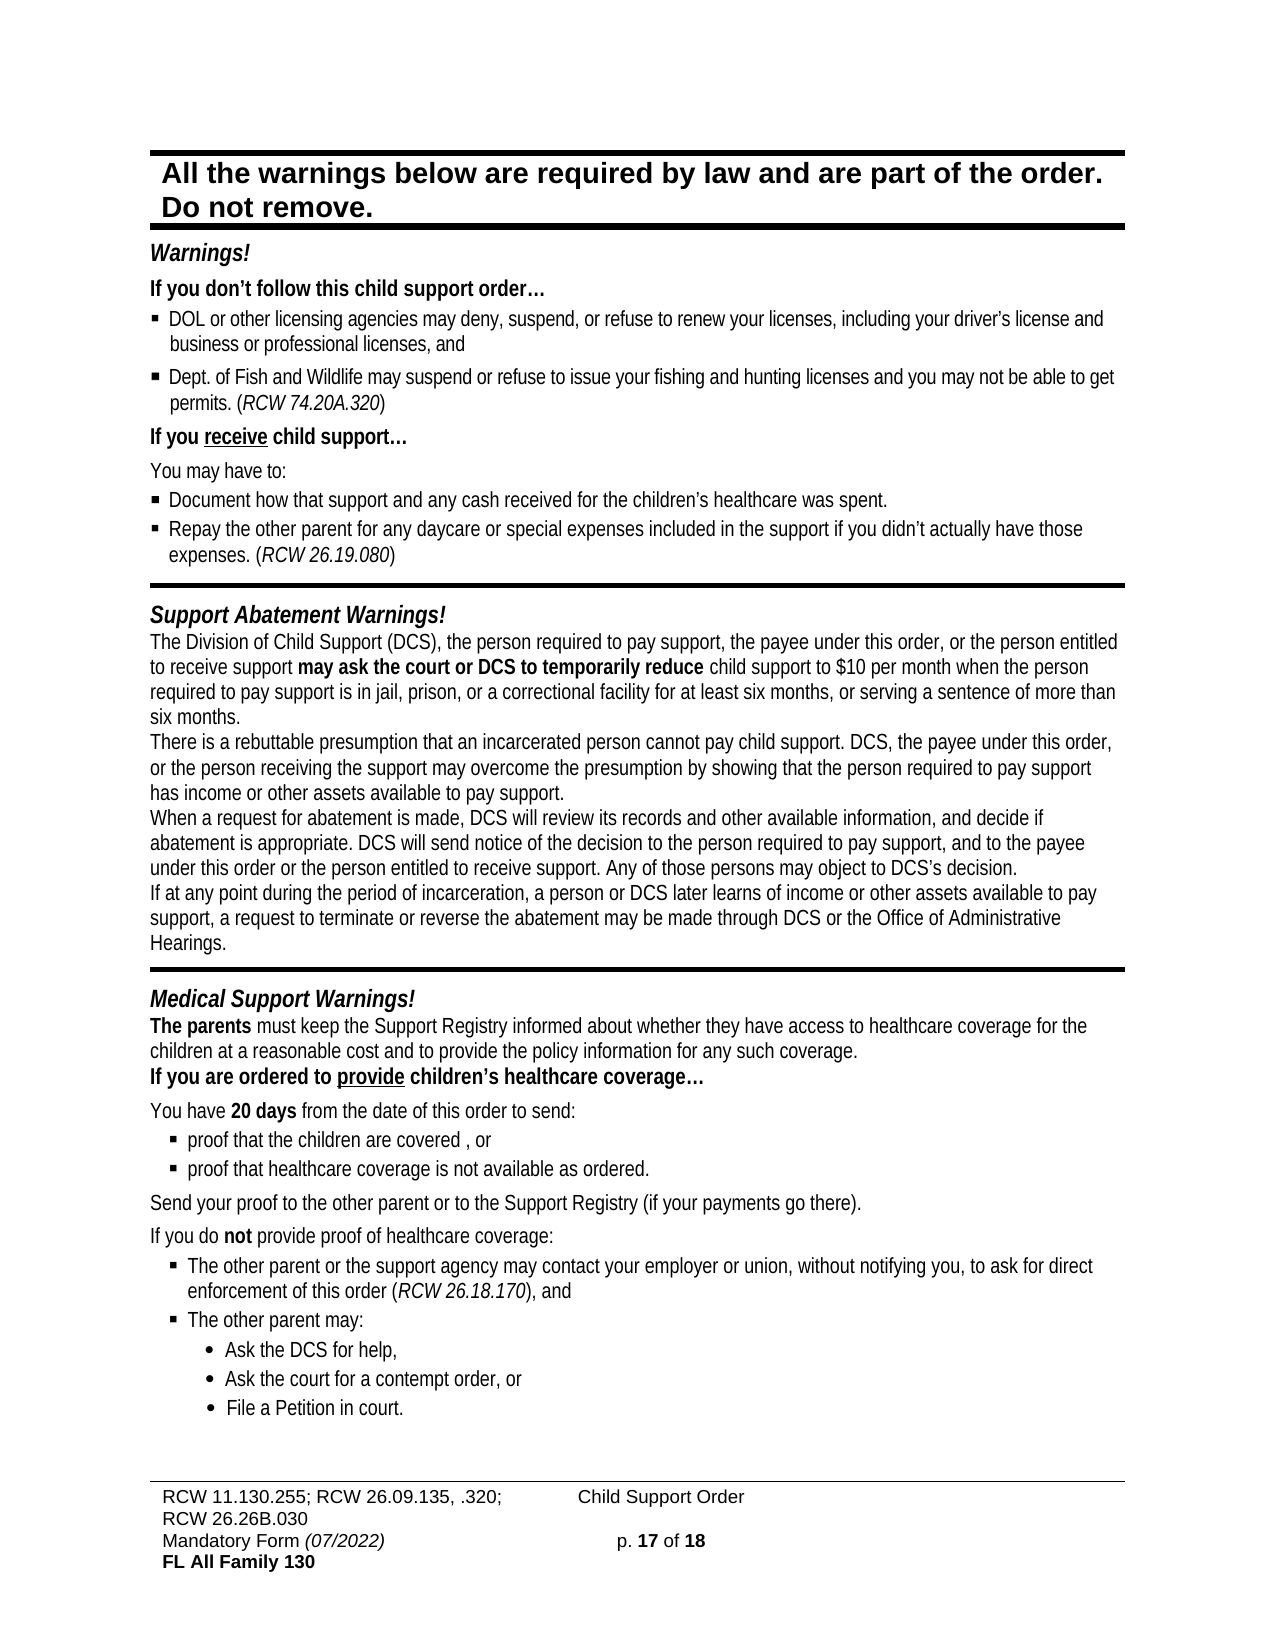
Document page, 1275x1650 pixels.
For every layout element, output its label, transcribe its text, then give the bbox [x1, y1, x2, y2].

list The other parent may: [168, 1307, 1125, 1332]
list Repay the other parent for any daycare or special expenses included in the support if you didn’t actually have those expenses. (RCW 26.19.080) [150, 516, 1125, 567]
text The Division of Child Support (DCS), the person required to pay support, the payee under this order, or the person entitled to receive support may ask the court or DCS to temporarily reduce child support to $10 per month when the person required to pay support is in jail, prison, or a correctional facility for at least six months, or serving a sentence of more than six months. [150, 629, 1125, 729]
text If you do not provide proof of healthcare coverage: [150, 1223, 1125, 1248]
table_header All the warnings below are required by law and are part of the order. Do not remove. [150, 156, 1125, 223]
text Medical Support Warnings! [150, 984, 1125, 1013]
list Document how that support and any cash received for the children’s healthcare was spent. [150, 487, 1125, 512]
text If at any point during the period of incarceration, a person or DCS later learns of income or other assets available to pay support, a request to terminate or reverse the abatement may be made through DCS or the Office of Administrative Hearings. [150, 880, 1125, 955]
list DOL or other licensing agencies may deny, suspend, or refuse to renew your licenses, including your driver’s license and business or professional licenses, and [150, 305, 1125, 356]
text If you are ordered to provide children’s healthcare coverage… [150, 1063, 1125, 1089]
list You may have to: [150, 458, 1125, 483]
text The parents must keep the Support Registry informed about whether they have access to healthcare coverage for the children at a reasonable cost and to provide the policy information for any such coverage. [150, 1013, 1125, 1063]
list The other parent or the support agency may contact your employer or union, without notifying you, to ask for direct enforcement of this order (RCW 26.18.170), and [168, 1253, 1125, 1303]
list Dept. of Fish and Wildlife may suspend or refuse to issue your fishing and hunting licenses and you may not be able to get permits. (RCW 74.20A.320) [150, 364, 1125, 414]
text When a request for abatement is made, DCS will review its records and other available information, and decide if abatement is appropriate. DCS will send notice of the decision to the person required to pay support, and to the payee under this order or the person entitled to receive support. Any of those persons may object to DCS’s decision. [150, 804, 1125, 880]
text You have 20 days from the date of this order to send: [150, 1098, 1125, 1123]
list proof that healthcare coverage is not available as ordered. [168, 1156, 1125, 1182]
list File a Petition in court. [207, 1395, 1125, 1420]
text Support Abatement Warnings! [150, 600, 1125, 629]
text If you don’t follow this child support order… [150, 275, 1125, 301]
text There is a rebuttable presumption that an incarcerated person cannot pay child support. DCS, the payee under this order, or the person receiving the support may overcome the presumption by showing that the person required to pay support has income or other assets available to pay support. [150, 729, 1125, 804]
list Ask the DCS for help, [206, 1336, 1125, 1362]
list If you receive child support… [150, 423, 1125, 449]
list Ask the court for a contempt order, or [206, 1366, 1125, 1391]
text Send your proof to the other parent or to the Support Registry (if your payments go there). [150, 1190, 1125, 1215]
list proof that the children are covered , or [168, 1127, 1125, 1152]
text Warnings! [150, 238, 1125, 267]
